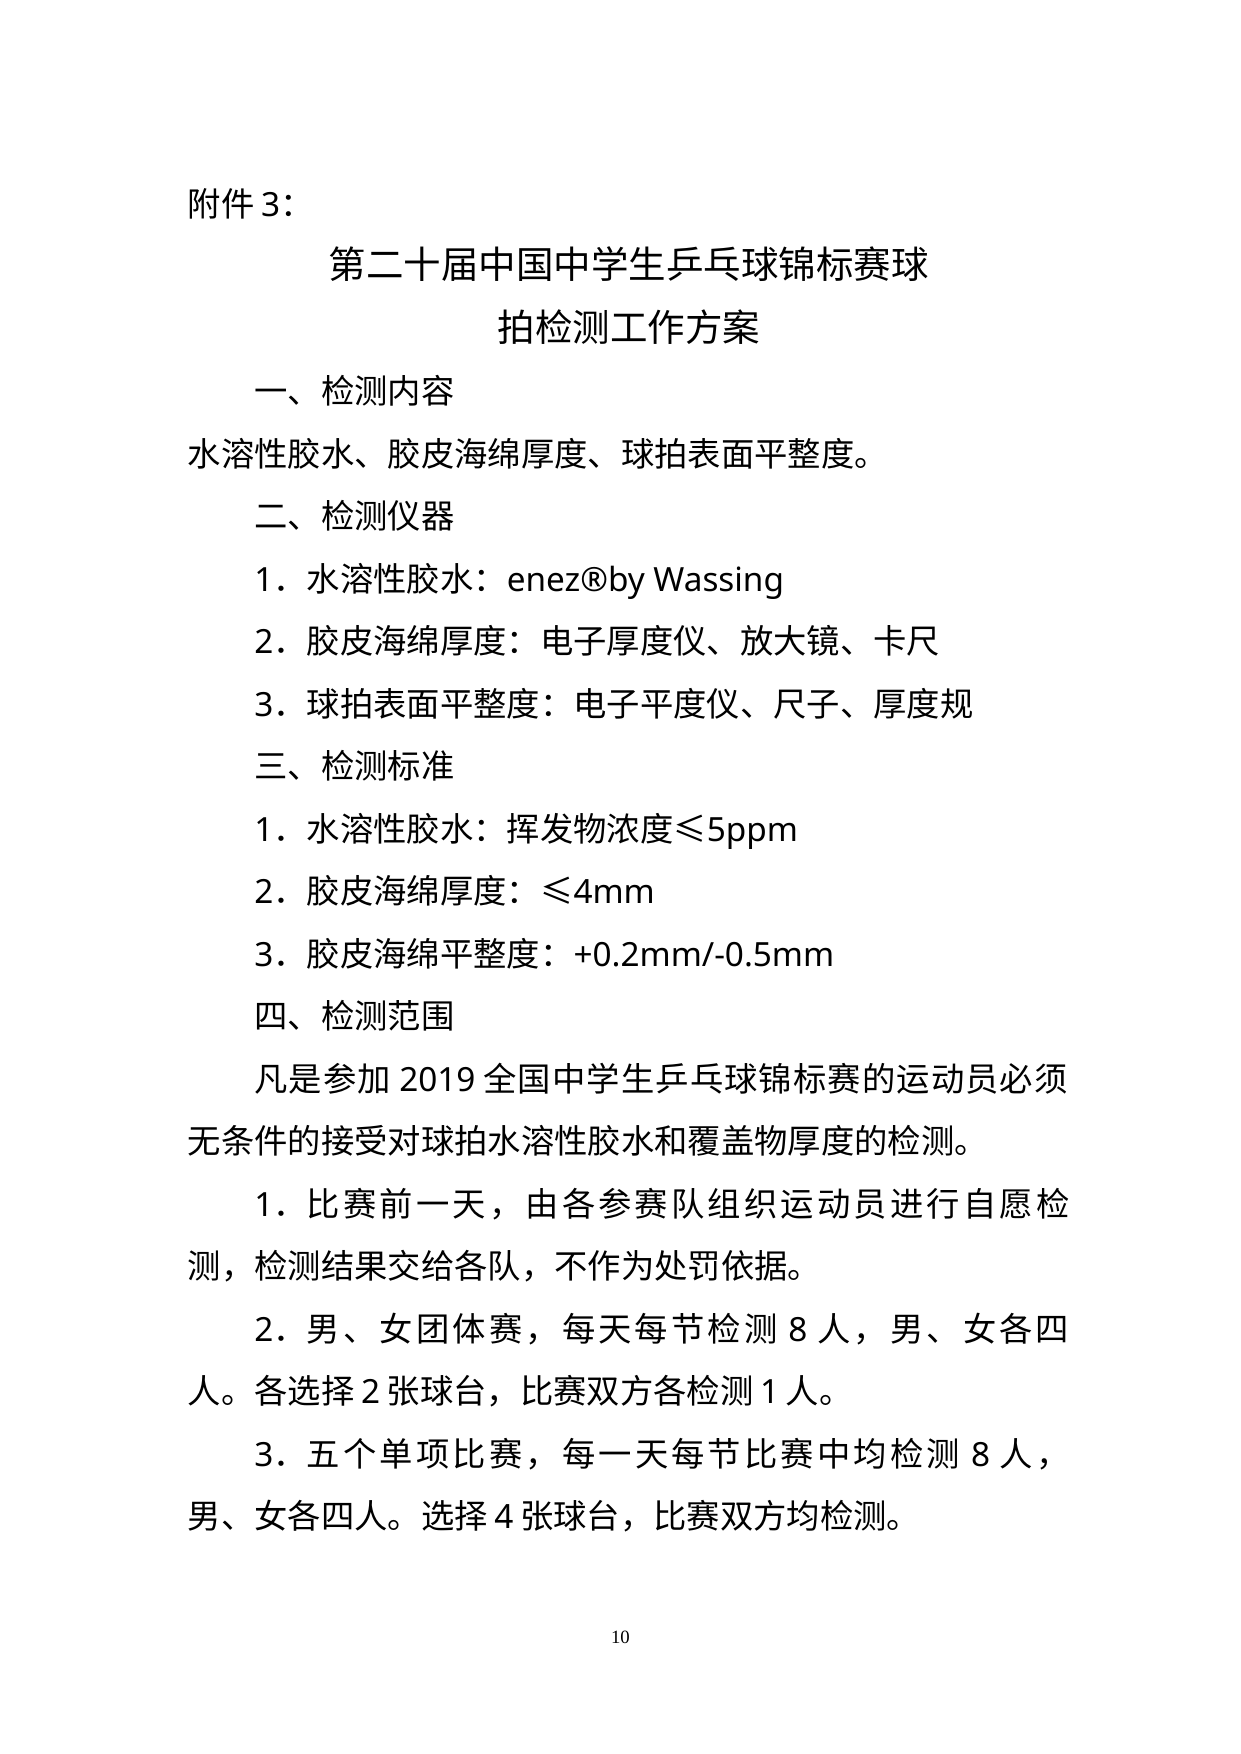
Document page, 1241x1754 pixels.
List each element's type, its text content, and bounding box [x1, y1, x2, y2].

list 男、女团体赛，每天每节检测8人，男、女各四人。各选择2张球台，比赛双方各检测1人。 [187, 1291, 1069, 1416]
list 比赛前一天，由各参赛队组织运动员进行自愿检测，检测结果交给各队，不作为处罚依据。 [187, 1166, 1069, 1291]
list 五个单项比赛，每一天每节比赛中均检测8人，男、女各四人。选择4张球台，比赛双方均检测。 [187, 1416, 1069, 1541]
text 凡是参加2019全国中学生乒乓球锦标赛的运动员必须无条件的接受对球拍水溶性胶水和覆盖物厚度的检测。 [187, 1041, 1069, 1166]
text 拍检测工作方案 [187, 291, 1069, 353]
text 第二十届中国中学生乒乓球锦标赛球 [187, 228, 1069, 291]
list 检测仪器 [187, 478, 1069, 541]
text 附件3： [187, 166, 1069, 228]
list 检测范围 [187, 978, 1069, 1041]
list 水溶性胶水：挥发物浓度≤5ppm [187, 791, 1069, 853]
list 球拍表面平整度：电子平度仪、尺子、厚度规 [187, 666, 1069, 728]
list 检测标准 [187, 728, 1069, 791]
list 检测内容 [187, 353, 1069, 416]
list 胶皮海绵平整度：+0.2mm/-0.5mm [187, 916, 1069, 978]
list 水溶性胶水、胶皮海绵厚度、球拍表面平整度。 [187, 416, 1069, 478]
list 水溶性胶水：enez®by Wassing [187, 541, 1069, 603]
list 胶皮海绵厚度：电子厚度仪、放大镜、卡尺 [187, 603, 1069, 666]
list 胶皮海绵厚度：≤4mm [187, 853, 1069, 916]
